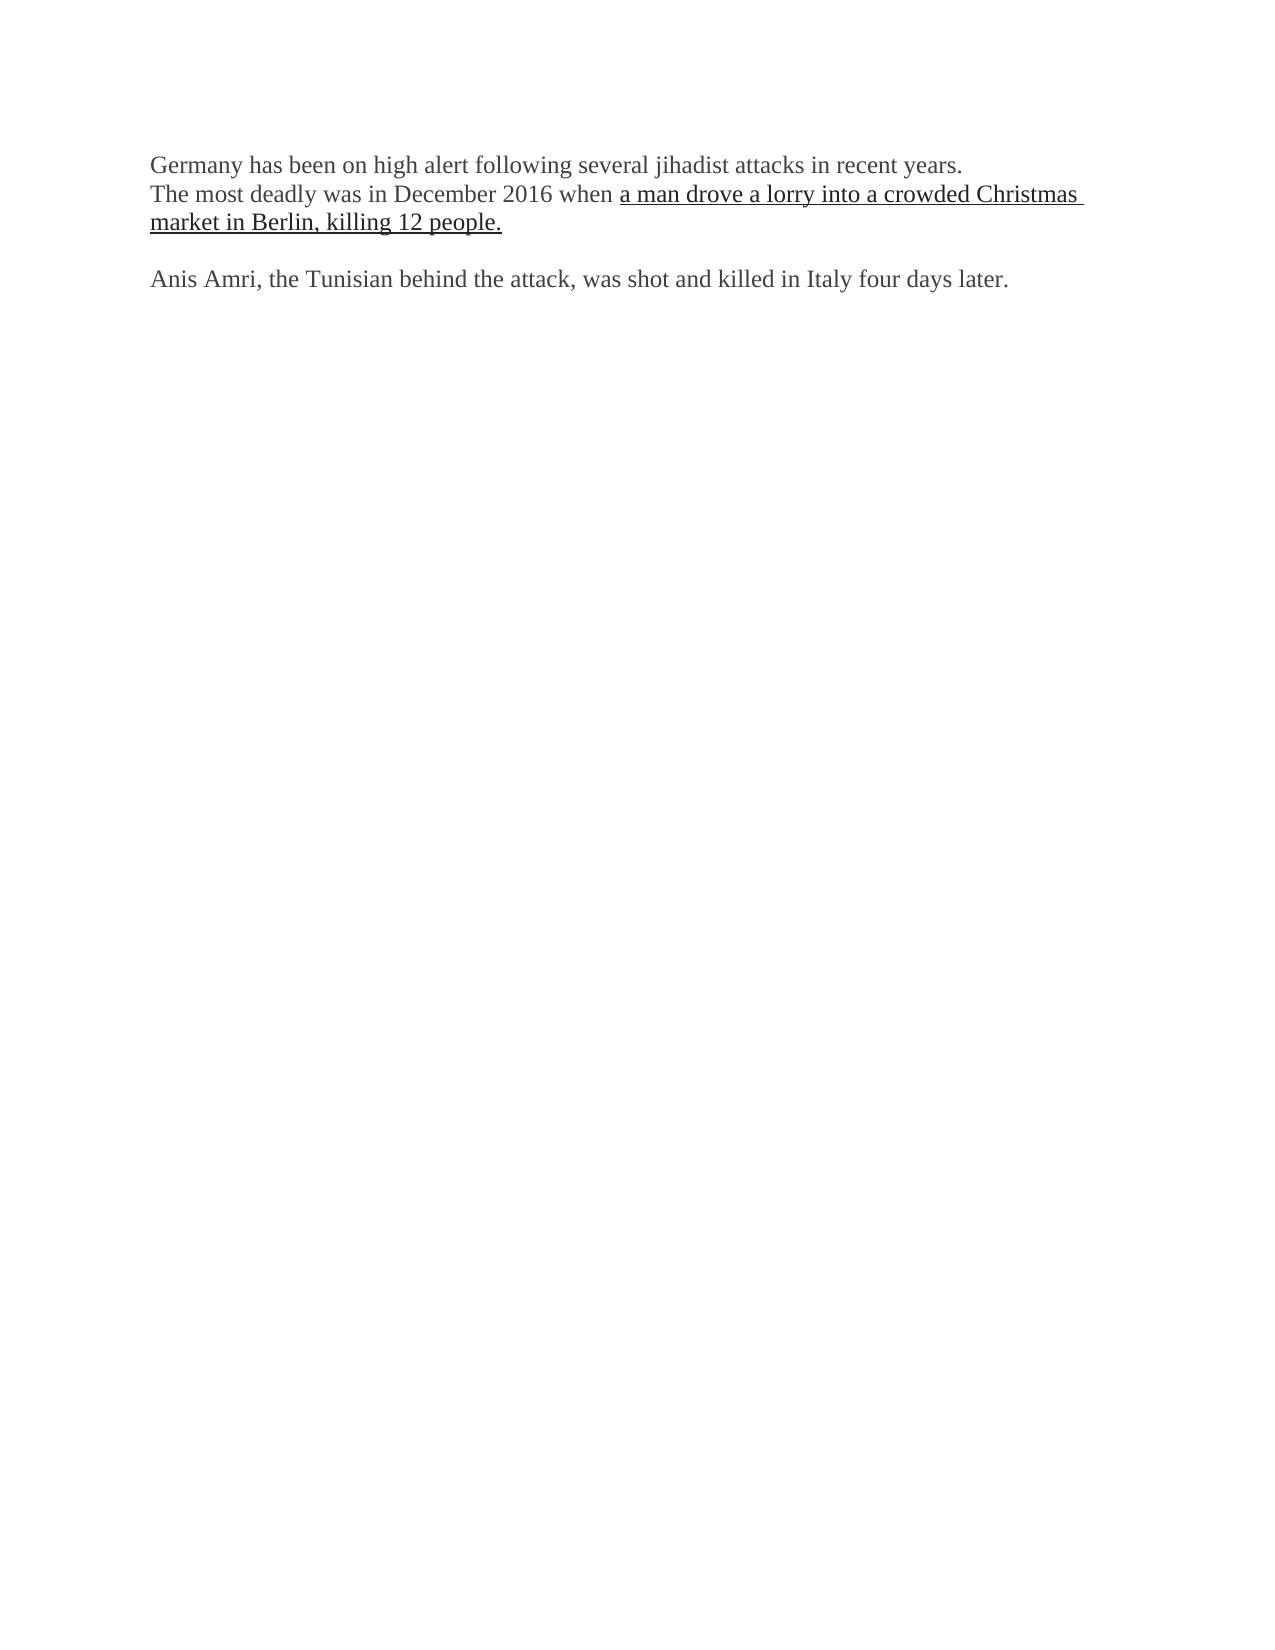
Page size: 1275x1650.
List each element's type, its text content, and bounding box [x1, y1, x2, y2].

text Anis Amri, the Tunisian behind the attack, was shot and killed in Italy four days later. [150, 264, 1125, 293]
text Germany has been on high alert following several jihadist attacks in recent years. [150, 150, 1125, 179]
text The most deadly was in December 2016 when a man drove a lorry into a crowded Christmas market in Berlin, killing 12 people. [150, 179, 1125, 236]
